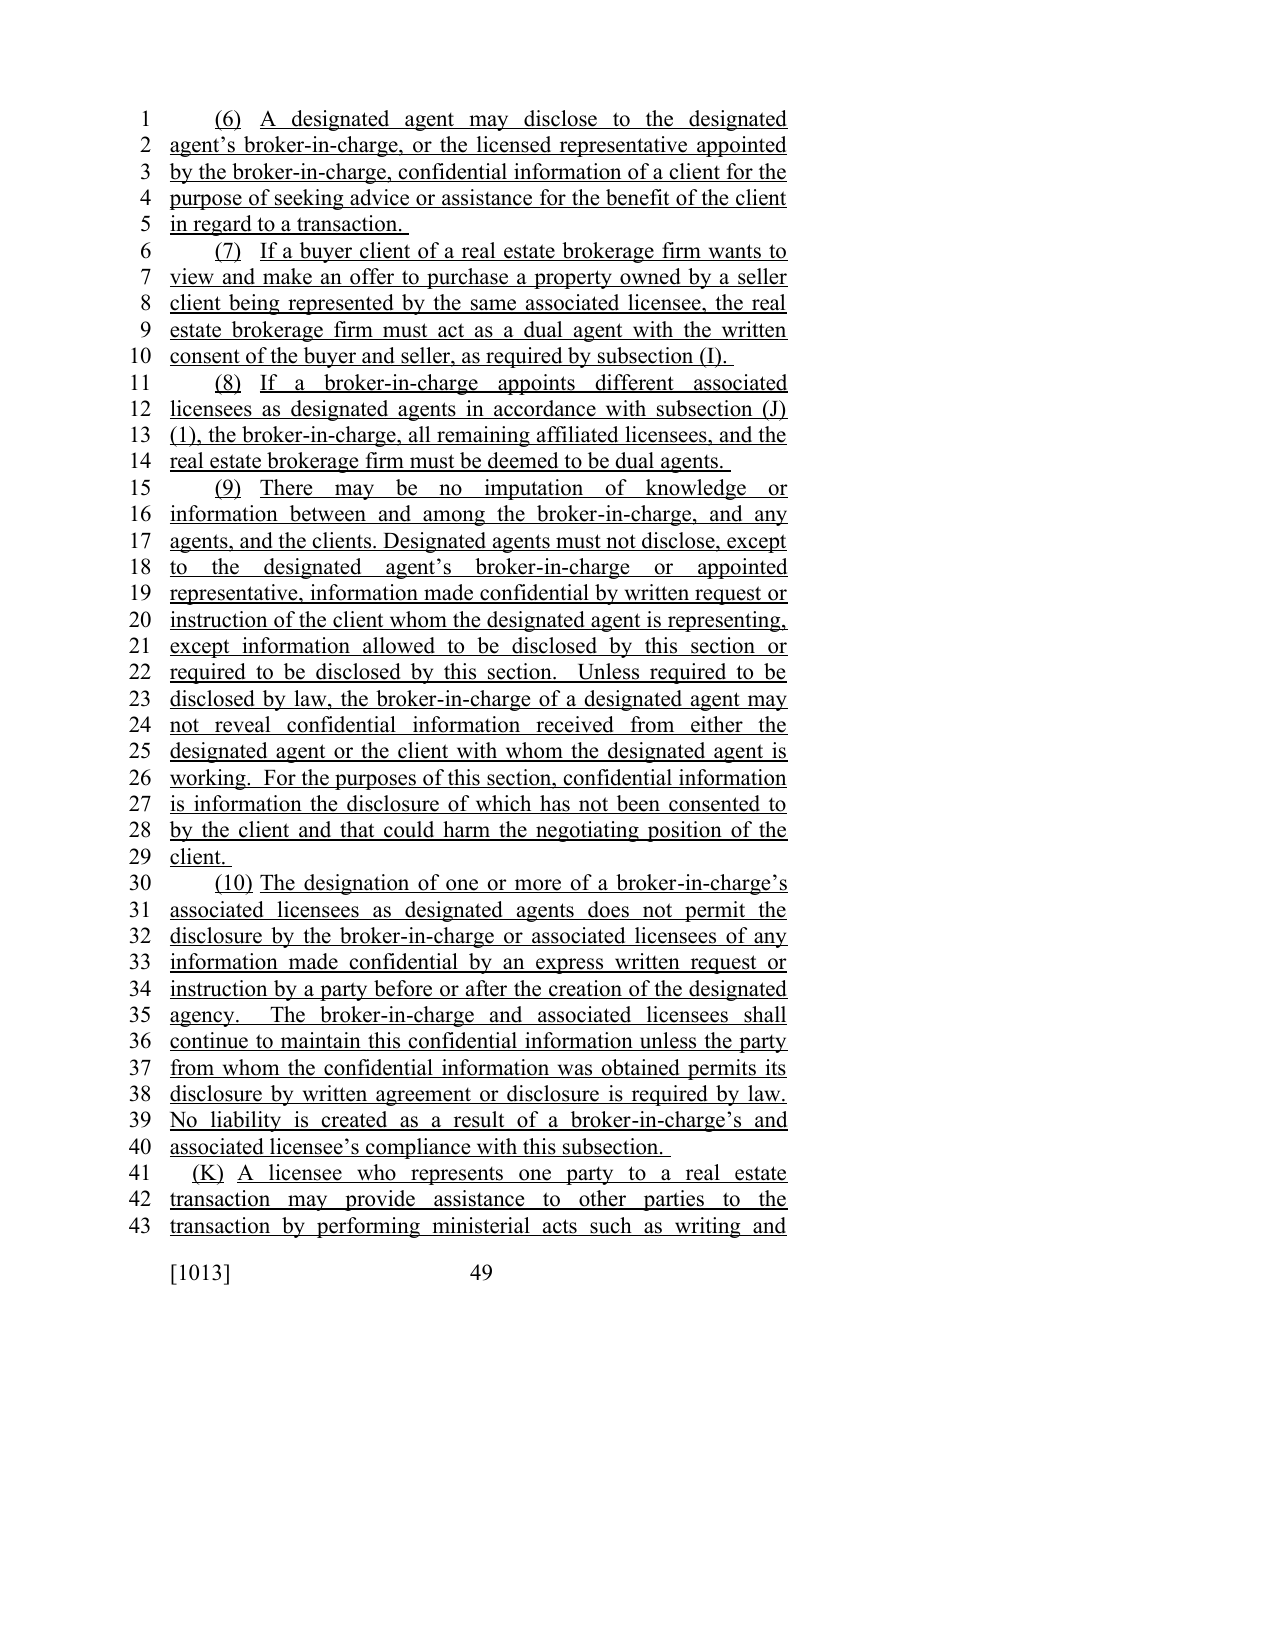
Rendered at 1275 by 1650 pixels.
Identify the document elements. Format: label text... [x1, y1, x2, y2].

text (6) A designated agent may disclose to the designated agent’s broker-in-charge, or the licensed representative appointed by the broker-in-charge, confidential information of a client for the purpose of seeking advice or assistance for the benefit of the client in regard to a transaction. [169, 208, 787, 237]
text (8) If a broker-in-charge appoints different associated licensees as designated agents in accordance with subsection (J)(1), the broker-in-charge, all remaining affiliated licensees, and the real estate brokerage firm must be deemed to be dual agents. [169, 445, 787, 474]
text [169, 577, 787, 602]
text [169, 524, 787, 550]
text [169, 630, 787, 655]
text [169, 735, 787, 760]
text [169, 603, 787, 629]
text (7) If a buyer client of a real estate brokerage firm wants to view and make an offer to purchase a property owned by a seller client being represented by the same associated licensee, the real estate brokerage firm must act as a dual agent with the written consent of the buyer and seller, as required by subsection (I). [169, 237, 787, 286]
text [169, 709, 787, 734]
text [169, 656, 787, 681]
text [169, 1209, 787, 1235]
text (8) If a broker-in-charge appoints different associated licensees as designated agents in accordance with subsection (J)(1), the broker-in-charge, all remaining affiliated licensees, and the real estate brokerage firm must be deemed to be dual agents. [169, 368, 787, 418]
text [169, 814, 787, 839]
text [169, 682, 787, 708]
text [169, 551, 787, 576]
text (6) A designated agent may disclose to the designated agent’s broker-in-charge, or the licensed representative appointed by the broker-in-charge, confidential information of a client for the purpose of seeking advice or assistance for the benefit of the client in regard to a transaction. [169, 105, 787, 154]
text (8) If a broker-in-charge appoints different associated licensees as designated agents in accordance with subsection (J)(1), the broker-in-charge, all remaining affiliated licensees, and the real estate brokerage firm must be deemed to be dual agents. [169, 419, 787, 444]
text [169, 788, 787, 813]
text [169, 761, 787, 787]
